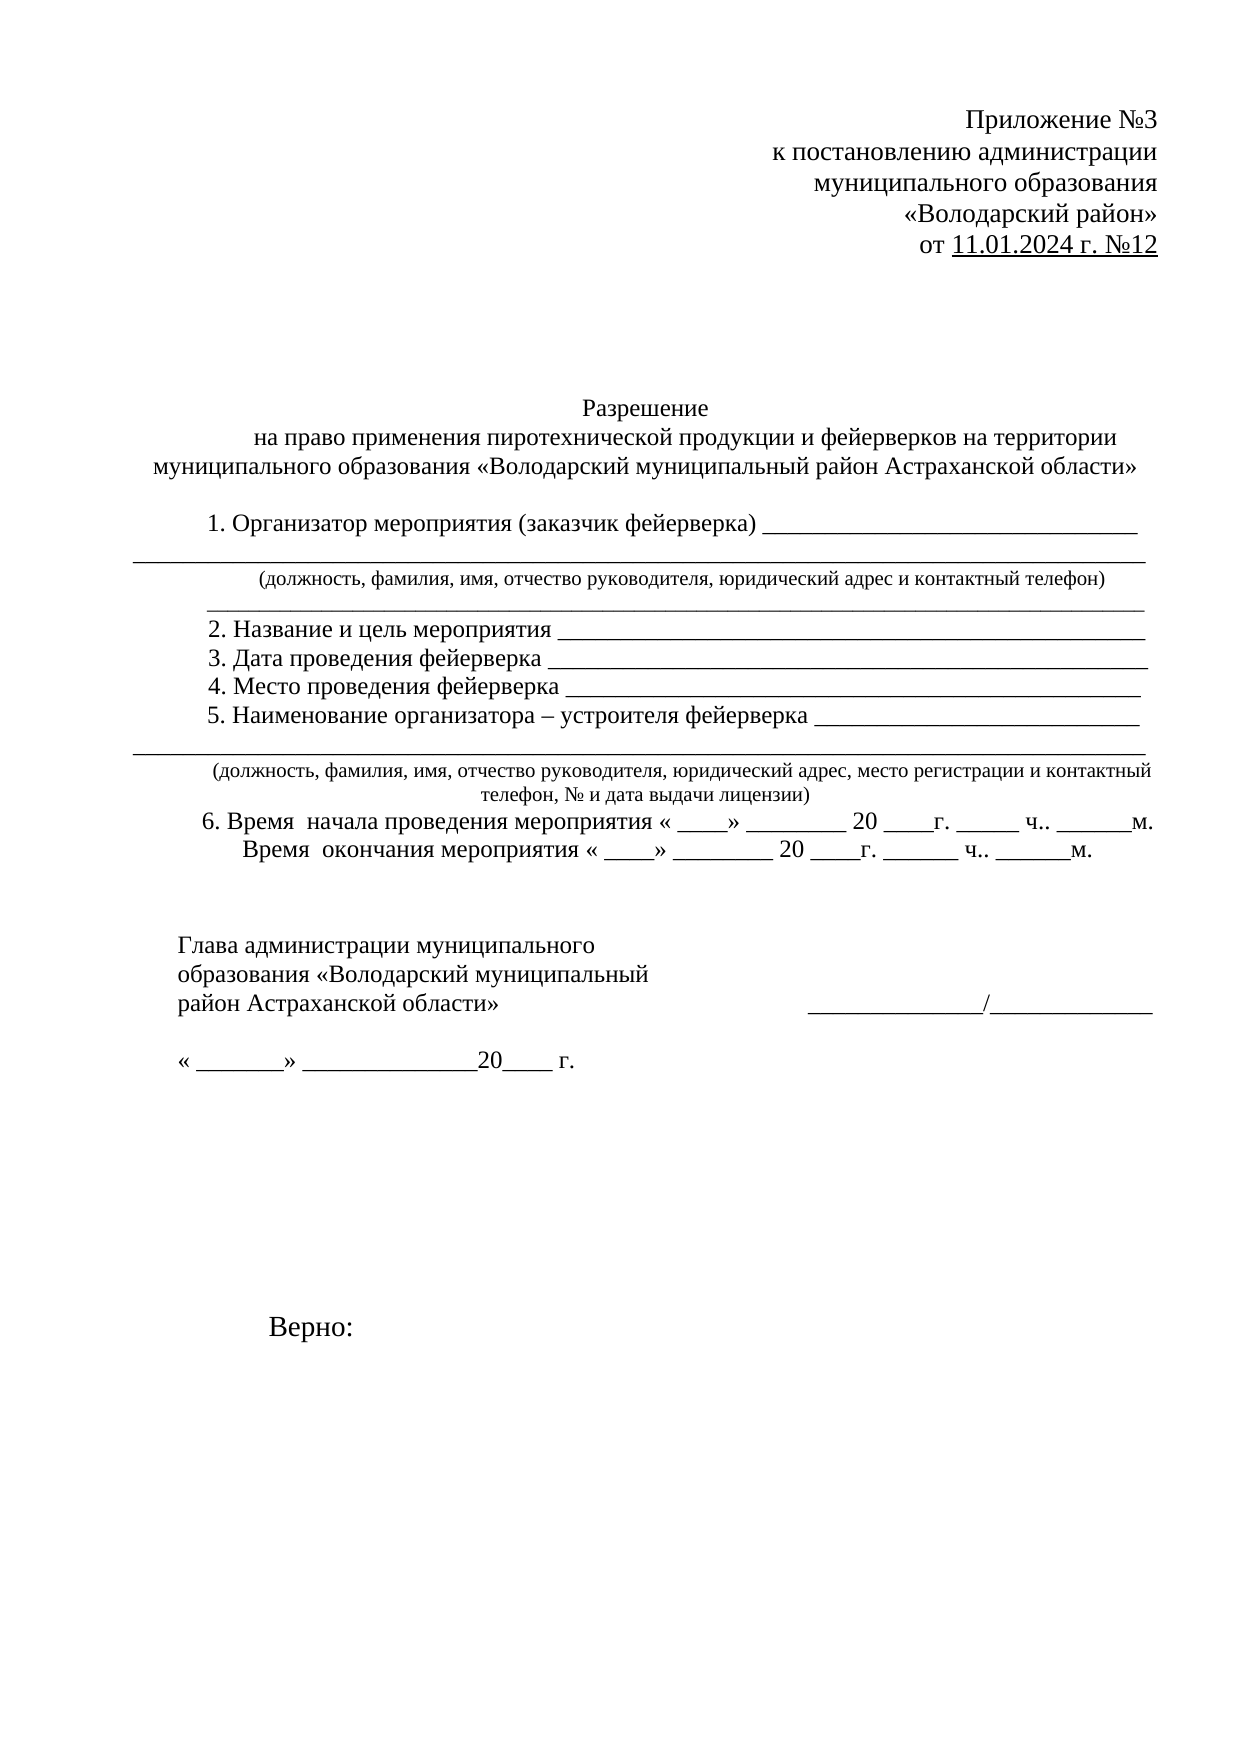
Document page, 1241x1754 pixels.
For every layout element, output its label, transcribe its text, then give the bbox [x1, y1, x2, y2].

text __________________________________________________________________________________________ 2. Название и цель мероприятия _______________________________________________ 3. Дата проведения фейерверка ________________________________________________ 4. Место проведения фейерверка ______________________________________________ [133, 590, 1157, 700]
text Приложение №3 [133, 103, 1157, 134]
text «Володарский район» [133, 197, 1157, 228]
text к постановлению администрации [133, 134, 1157, 166]
text Глава администрации муниципального [103, 930, 1157, 959]
text образования «Володарский муниципальный [103, 959, 1157, 988]
text Разрешение [133, 393, 1157, 422]
text (должность, фамилия, имя, отчество руководителя, юридический адрес и контактный телефон) [133, 566, 1157, 590]
text район Астраханской области» ______________/_____________ [103, 988, 1157, 1017]
text 5. Наименование организатора – устроителя фейерверка __________________________ _________________________________________________________________________________ [133, 700, 1157, 758]
text (должность, фамилия, имя, отчество руководителя, юридический адрес, место регистрации и контактный телефон, № и дата выдачи лицензии) [133, 758, 1157, 806]
text « _______» ______________20____ г. [103, 1045, 1157, 1074]
text 1. Организатор мероприятия (заказчик фейерверка) ______________________________ _________________________________________________________________________________ [133, 508, 1157, 566]
text Время окончания мероприятия « ____» ________ 20 ____г. ______ ч.. ______м. [103, 834, 1157, 863]
text 6. Время начала проведения мероприятия « ____» ________ 20 ____г. _____ ч.. ______м. [103, 806, 1157, 834]
text на право применения пиротехнической продукции и фейерверков на территории муниципального образования «Володарский муниципальный район Астраханской области» [133, 422, 1157, 479]
text от 11.01.2024 г. №12 [133, 228, 1157, 259]
text муниципального образования [133, 166, 1157, 197]
text Верно: [133, 1309, 1157, 1342]
